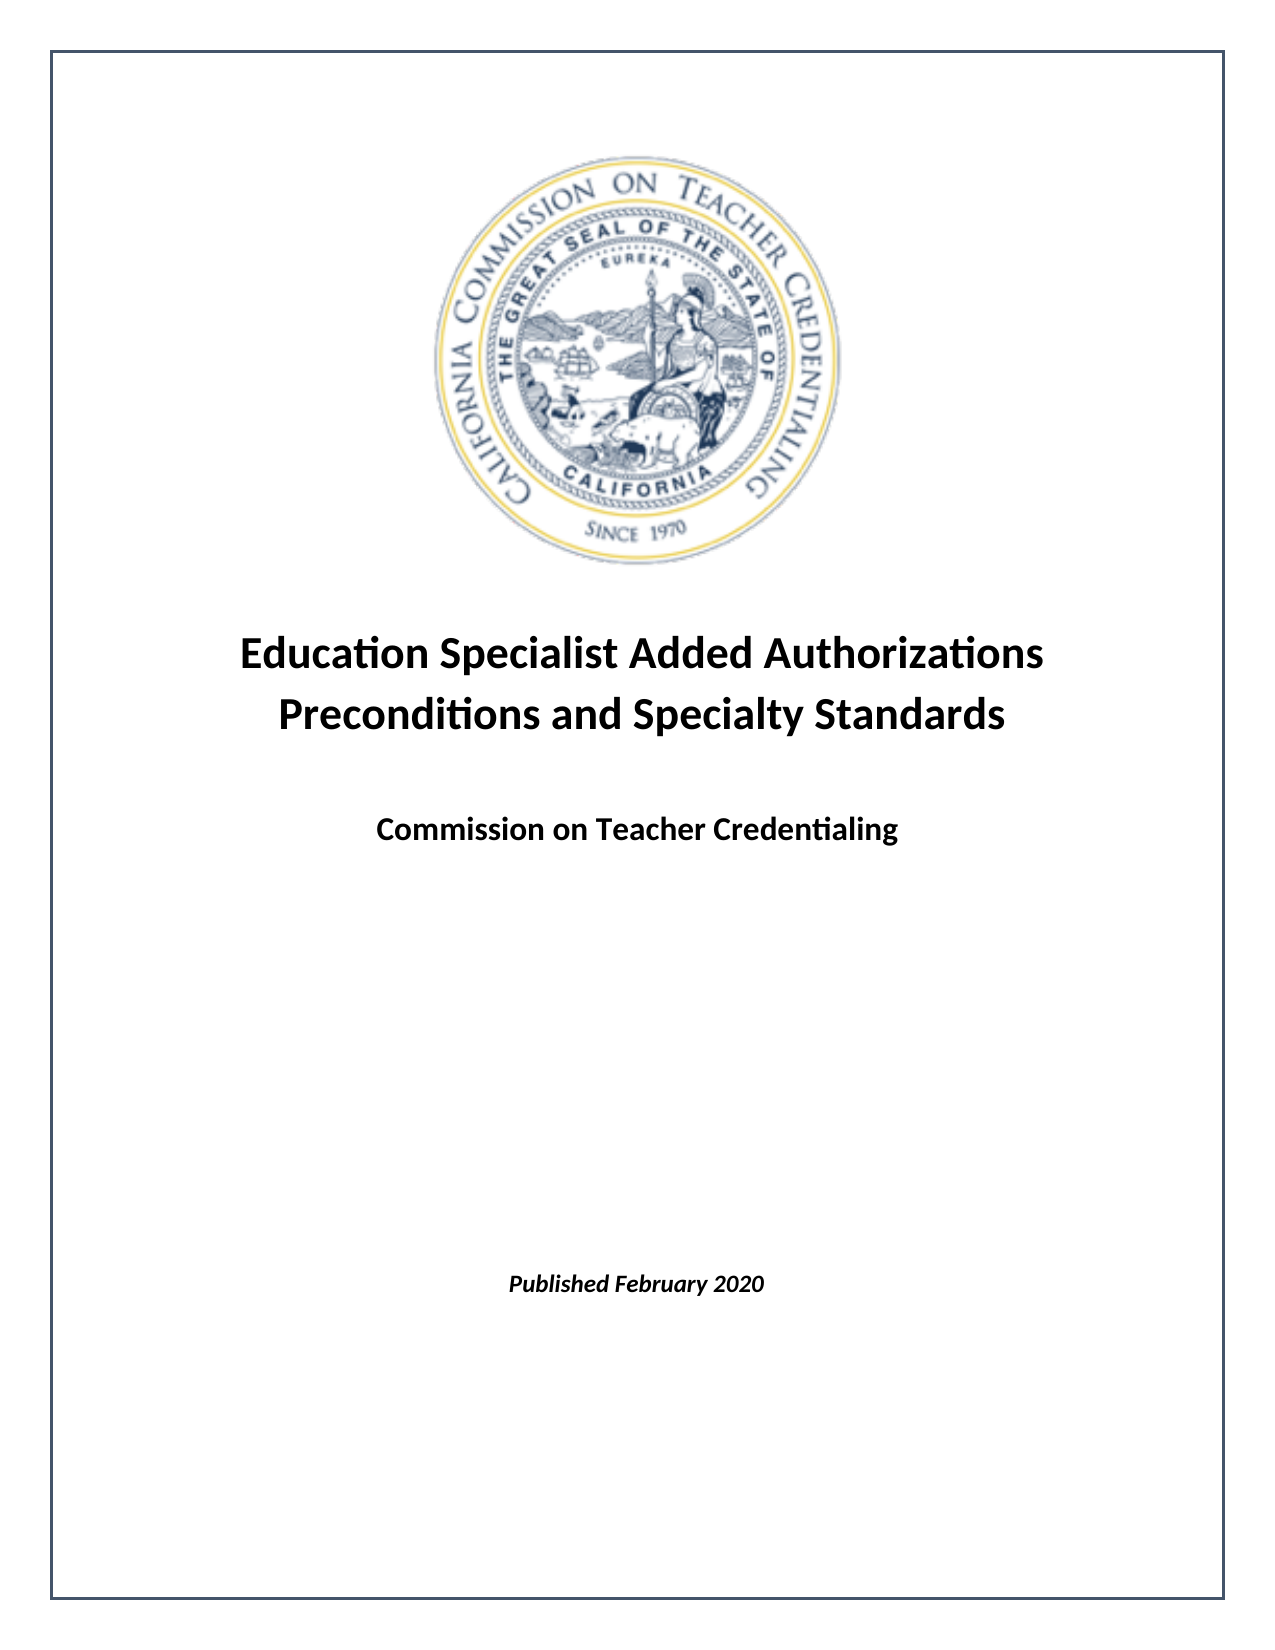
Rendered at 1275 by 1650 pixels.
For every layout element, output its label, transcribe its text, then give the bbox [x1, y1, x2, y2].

text Published February 2020 [75, 1268, 1200, 1299]
picture [427, 150, 848, 573]
text Commission on Teacher Credentialing [75, 807, 1200, 848]
subtitle Education Specialist Added Authorizations Preconditions and Specialty Standards [159, 624, 1125, 741]
